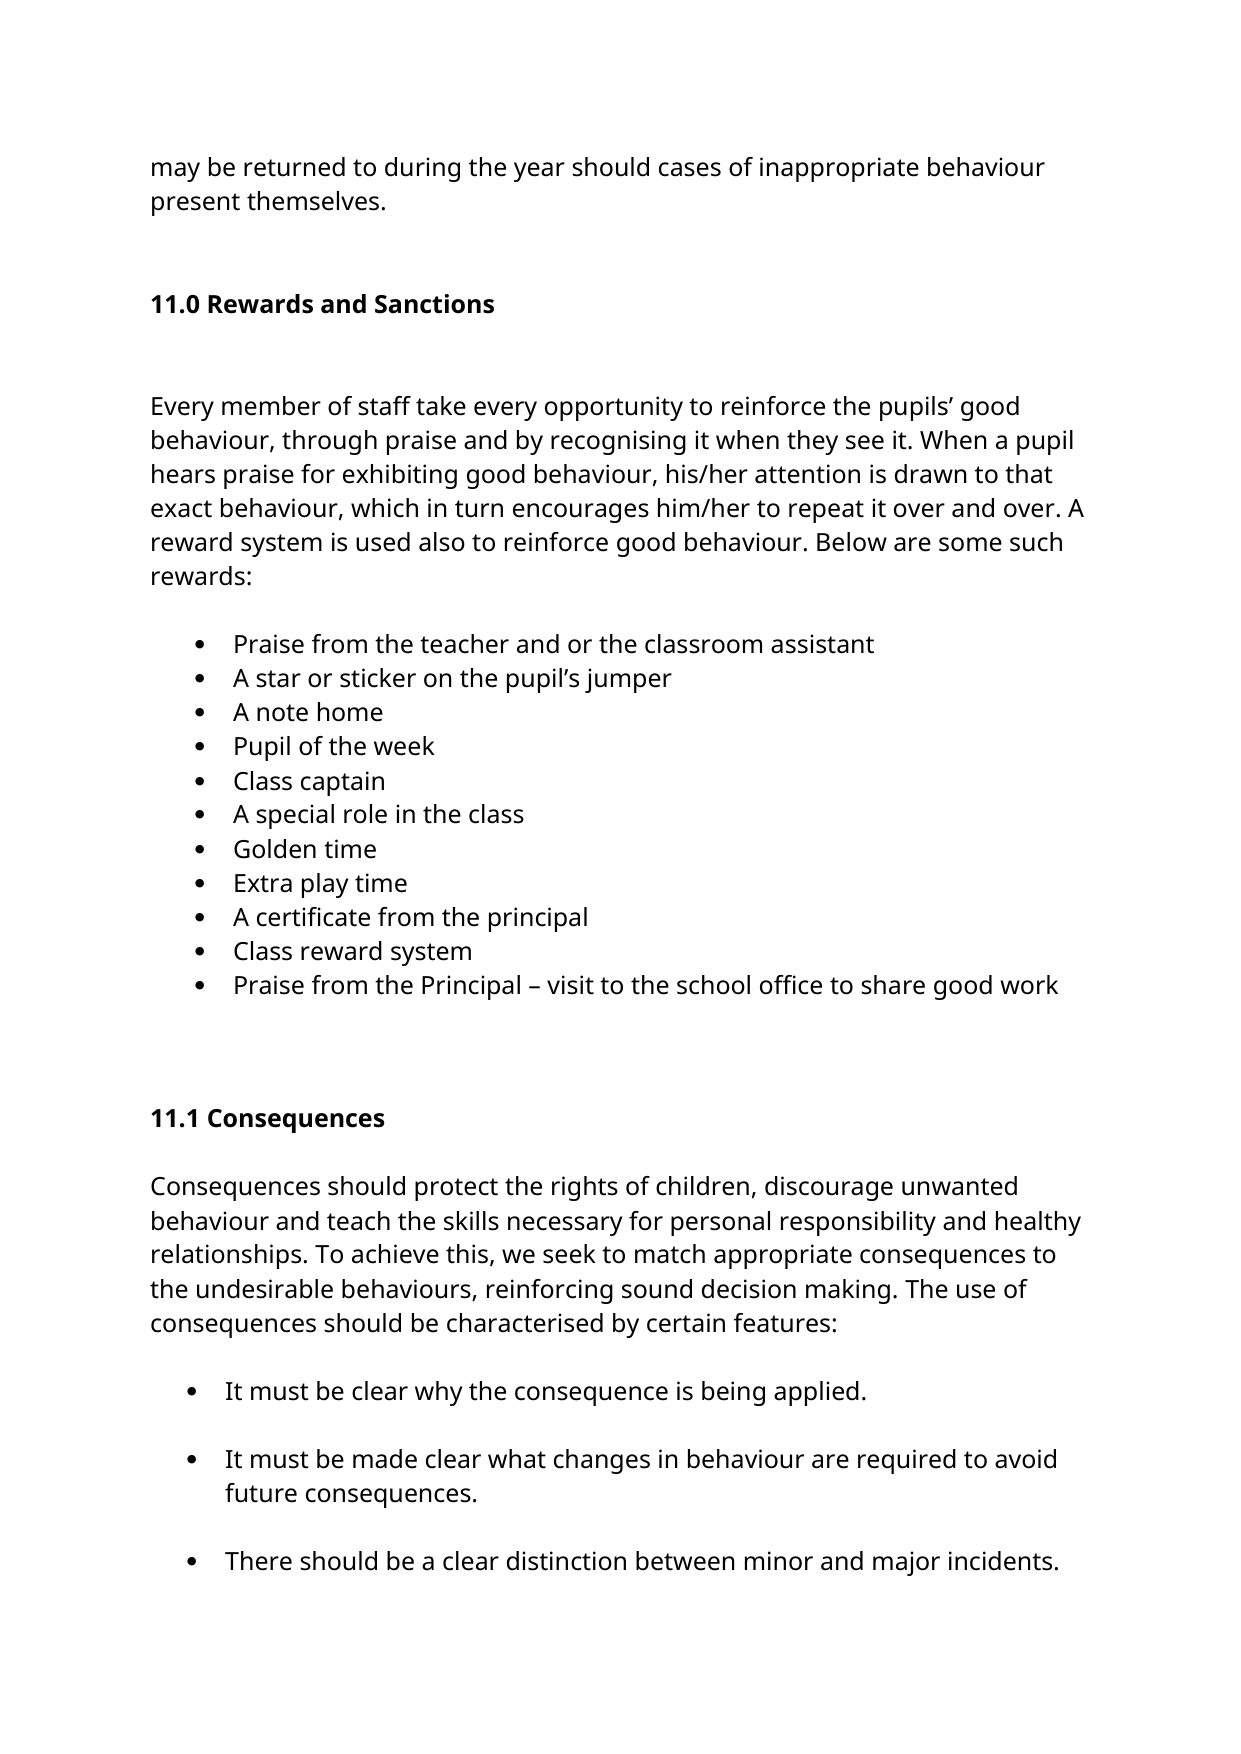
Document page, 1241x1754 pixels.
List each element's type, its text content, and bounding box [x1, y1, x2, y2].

list A certificate from the principal [195, 899, 1090, 933]
list It must be made clear what changes in behaviour are required to avoid future consequences. [187, 1442, 1090, 1510]
list Praise from the Principal – visit to the school office to share good work [195, 967, 1090, 1002]
list Class captain [195, 763, 1090, 797]
list It must be clear why the consequence is being applied. [187, 1373, 1090, 1407]
list Extra play time [195, 865, 1090, 899]
text Every member of staff take every opportunity to reinforce the pupils’ good behaviour, through praise and by recognising it when they see it. When a pupil hears praise for exhibiting good behaviour, his/her attention is drawn to that exact behaviour, which in turn encourages him/her to repeat it over and over. A reward system is used also to reinforce good behaviour. Below are some such rewards: [150, 388, 1090, 593]
list Praise from the teacher and or the classroom assistant [195, 627, 1090, 661]
text 11.0 Rewards and Sanctions [150, 286, 1090, 320]
list There should be a clear distinction between minor and major incidents. [187, 1544, 1090, 1578]
list A star or sticker on the pupil’s jumper [195, 661, 1090, 695]
list A note home [195, 695, 1090, 729]
list Golden time [195, 831, 1090, 865]
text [150, 150, 1090, 218]
list A special role in the class [195, 797, 1090, 831]
text Consequences should protect the rights of children, discourage unwanted behaviour and teach the skills necessary for personal responsibility and healthy relationships. To achieve this, we seek to match appropriate consequences to the undesirable behaviours, reinforcing sound decision making. The use of consequences should be characterised by certain features: [150, 1169, 1090, 1339]
list Class reward system [195, 933, 1090, 967]
list Pupil of the week [195, 729, 1090, 763]
text 11.1 Consequences [150, 1101, 1090, 1135]
